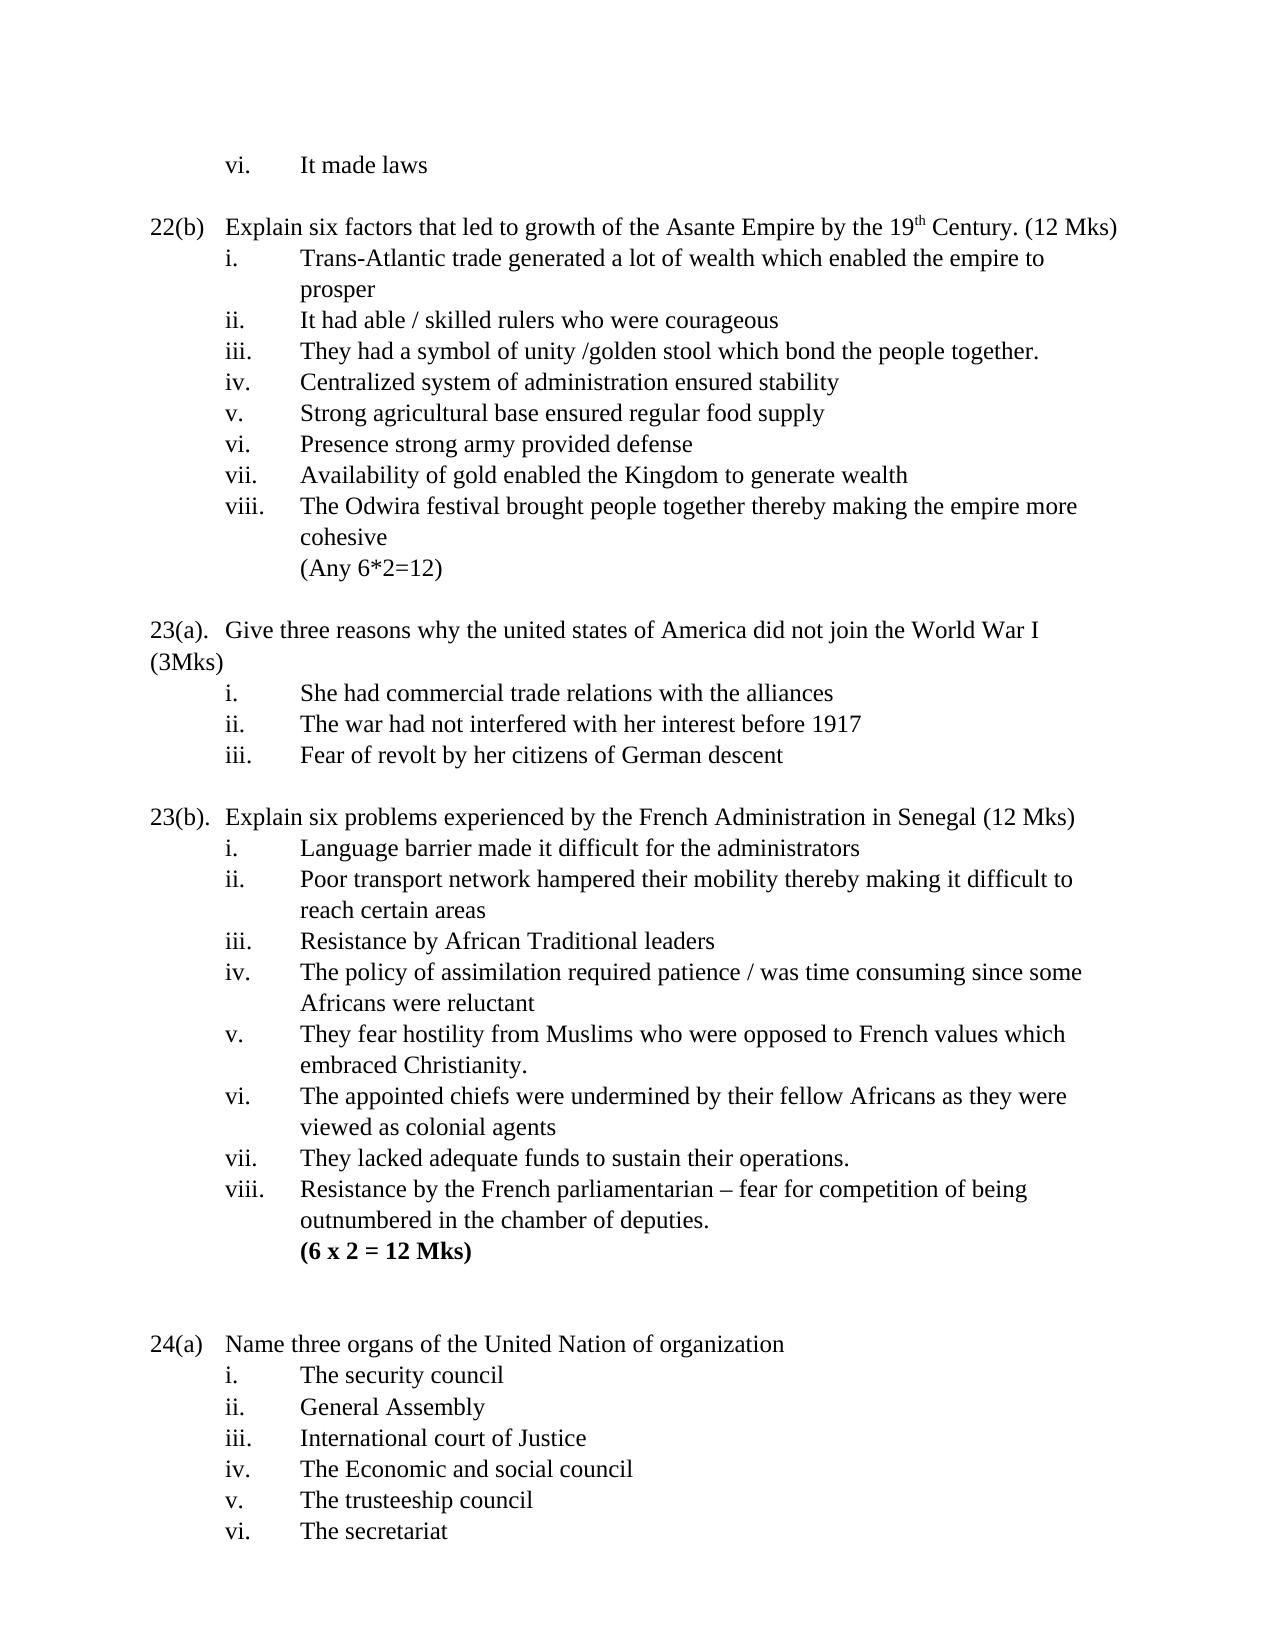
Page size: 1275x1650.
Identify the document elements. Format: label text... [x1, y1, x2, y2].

text vi. It made laws [150, 150, 1125, 179]
list Resistance by African Traditional leaders [225, 926, 1125, 955]
text 23(b). Explain six problems experienced by the French Administration in Senegal (12 Mks) [150, 802, 1125, 831]
list Language barrier made it difficult for the administrators [225, 833, 1125, 862]
list The secretariat [225, 1516, 1125, 1544]
list They lacked adequate funds to sustain their operations. [225, 1143, 1125, 1172]
list Trans-Atlantic trade generated a lot of wealth which enabled the empire to prosper [225, 243, 1125, 303]
list The trusteeship council [225, 1485, 1125, 1513]
list International court of Justice [225, 1423, 1125, 1451]
text (6 x 2 = 12 Mks) [300, 1236, 1125, 1265]
list Availability of gold enabled the Kingdom to generate wealth [225, 460, 1125, 489]
list They fear hostility from Muslims who were opposed to French values which embraced Christianity. [225, 1019, 1125, 1079]
list Fear of revolt by her citizens of German descent [225, 740, 1125, 768]
list The Odwira festival brought people together thereby making the empire more cohesive [225, 491, 1125, 551]
list Strong agricultural base ensured regular food supply [225, 398, 1125, 427]
list She had commercial trade relations with the alliances [225, 678, 1125, 706]
list It had able / skilled rulers who were courageous [225, 305, 1125, 334]
text 24(a) Name three organs of the United Nation of organization [150, 1329, 1125, 1358]
list Resistance by the French parliamentarian – fear for competition of being outnumbered in the chamber of deputies. [225, 1174, 1125, 1234]
list The Economic and social council [225, 1454, 1125, 1482]
text 23(a). Give three reasons why the united states of America did not join the World War I (3Mks) [150, 616, 1125, 675]
list The appointed chiefs were undermined by their fellow Africans as they were viewed as colonial agents [225, 1081, 1125, 1141]
list (Any 6*2=12) [300, 553, 1125, 582]
list Poor transport network hampered their mobility thereby making it difficult to reach certain areas [225, 864, 1125, 924]
text 22(b) Explain six factors that led to growth of the Asante Empire by the 19th Century. (12 Mks) [150, 212, 1125, 241]
list The security council [225, 1361, 1125, 1389]
list General Assembly [225, 1392, 1125, 1420]
list The policy of assimilation required patience / was time consuming since some Africans were reluctant [225, 957, 1125, 1017]
list The war had not interfered with her interest before 1917 [225, 709, 1125, 737]
list They had a symbol of unity /golden stool which bond the people together. [225, 336, 1125, 365]
list Centralized system of administration ensured stability [225, 367, 1125, 396]
list Presence strong army provided defense [225, 429, 1125, 458]
